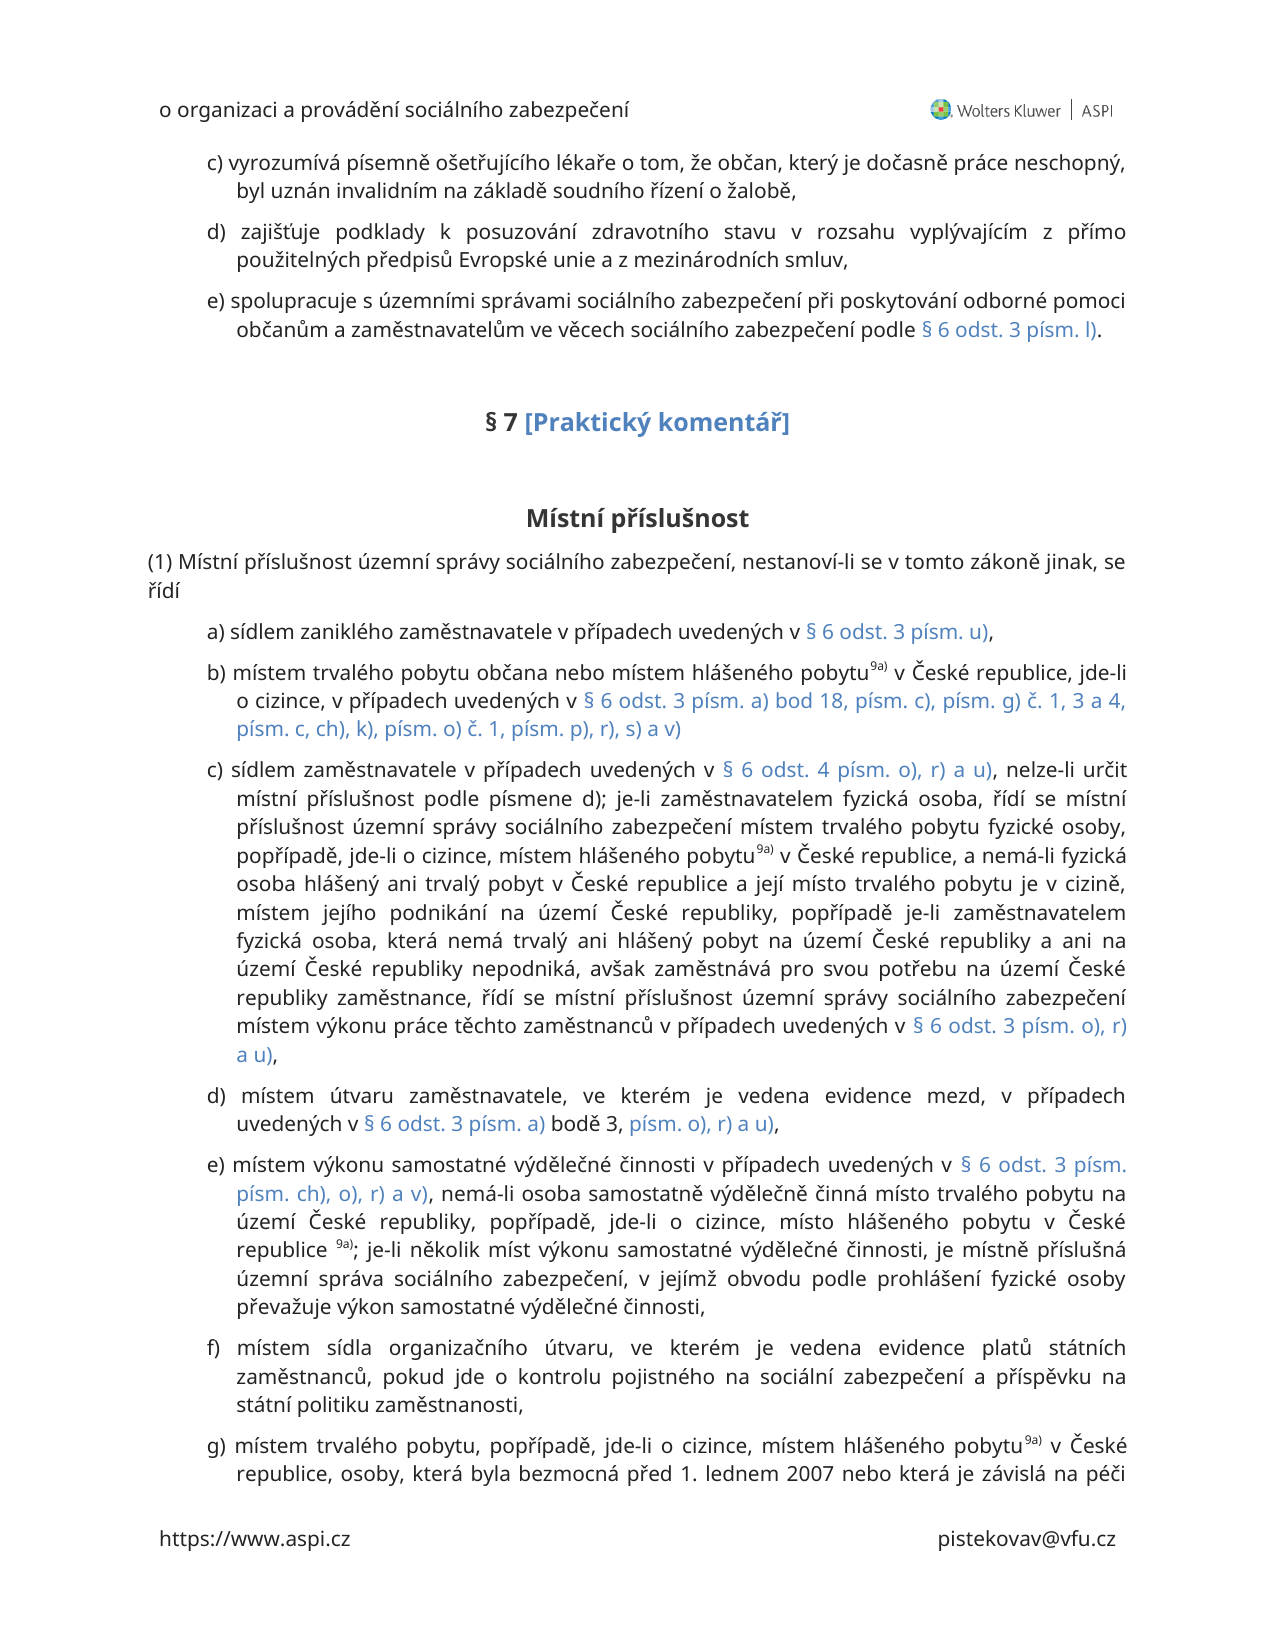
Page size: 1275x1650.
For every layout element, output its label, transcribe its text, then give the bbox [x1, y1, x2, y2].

text e) místem výkonu samostatné výdělečné činnosti v případech uvedených v § 6 odst. 3 písm. písm. ch), o), r) a v), nemá-li osoba samostatně výdělečně činná místo trvalého pobytu na území České republiky, popřípadě, jde-li o cizince, místo hlášeného pobytu v České republice 9a); je-li několik míst výkonu samostatné výdělečné činnosti, je místně příslušná územní správa sociálního zabezpečení, v jejímž obvodu podle prohlášení fyzické osoby převažuje výkon samostatné výdělečné činnosti, [207, 1150, 1127, 1321]
text a) sídlem zaniklého zaměstnavatele v případech uvedených v § 6 odst. 3 písm. u), [207, 617, 1127, 645]
text (1) Místní příslušnost územní správy sociálního zabezpečení, nestanoví-li se v tomto zákoně jinak, se řídí [148, 547, 1127, 604]
text § 7 [Praktický komentář] [148, 405, 1127, 439]
text f) místem sídla organizačního útvaru, ve kterém je vedena evidence platů státních zaměstnanců, pokud jde o kontrolu pojistného na sociální zabezpečení a příspěvku na státní politiku zaměstnanosti, [207, 1333, 1127, 1419]
text c) sídlem zaměstnavatele v případech uvedených v § 6 odst. 4 písm. o), r) a u), nelze-li určit místní příslušnost podle písmene d); je-li zaměstnavatelem fyzická osoba, řídí se místní příslušnost územní správy sociálního zabezpečení místem trvalého pobytu fyzické osoby, popřípadě, jde-li o cizince, místem hlášeného pobytu9a) v České republice, a nemá-li fyzická osoba hlášený ani trvalý pobyt v České republice a její místo trvalého pobytu je v cizině, místem jejího podnikání na území České republiky, popřípadě je-li zaměstnavatelem fyzická osoba, která nemá trvalý ani hlášený pobyt na území České republiky a ani na území České republiky nepodniká, avšak zaměstnává pro svou potřebu na území České republiky zaměstnance, řídí se místní příslušnost územní správy sociálního zabezpečení místem výkonu práce těchto zaměstnanců v případech uvedených v § 6 odst. 3 písm. o), r) a u), [207, 756, 1127, 1068]
text c) vyrozumívá písemně ošetřujícího lékaře o tom, že občan, který je dočasně práce neschopný, byl uznán invalidním na základě soudního řízení o žalobě, [207, 148, 1127, 204]
text b) místem trvalého pobytu občana nebo místem hlášeného pobytu9a) v České republice, jde-li o cizince, v případech uvedených v § 6 odst. 3 písm. a) bod 18, písm. c), písm. g) č. 1, 3 a 4, písm. c, ch), k), písm. o) č. 1, písm. p), r), s) a v) [207, 658, 1127, 743]
text d) zajišťuje podklady k posuzování zdravotního stavu v rozsahu vyplývajícím z přímo použitelných předpisů Evropské unie a z mezinárodních smluv, [207, 217, 1127, 274]
text d) místem útvaru zaměstnavatele, ve kterém je vedena evidence mezd, v případech uvedených v § 6 odst. 3 písm. a) bodě 3, písm. o), r) a u), [207, 1081, 1127, 1138]
picture [927, 94, 1119, 124]
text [207, 1431, 1127, 1488]
text e) spolupracuje s územními správami sociálního zabezpečení při poskytování odborné pomoci občanům a zaměstnavatelům ve věcech sociálního zabezpečení podle § 6 odst. 3 písm. l). [207, 286, 1127, 343]
subtitle Místní příslušnost [148, 501, 1127, 535]
